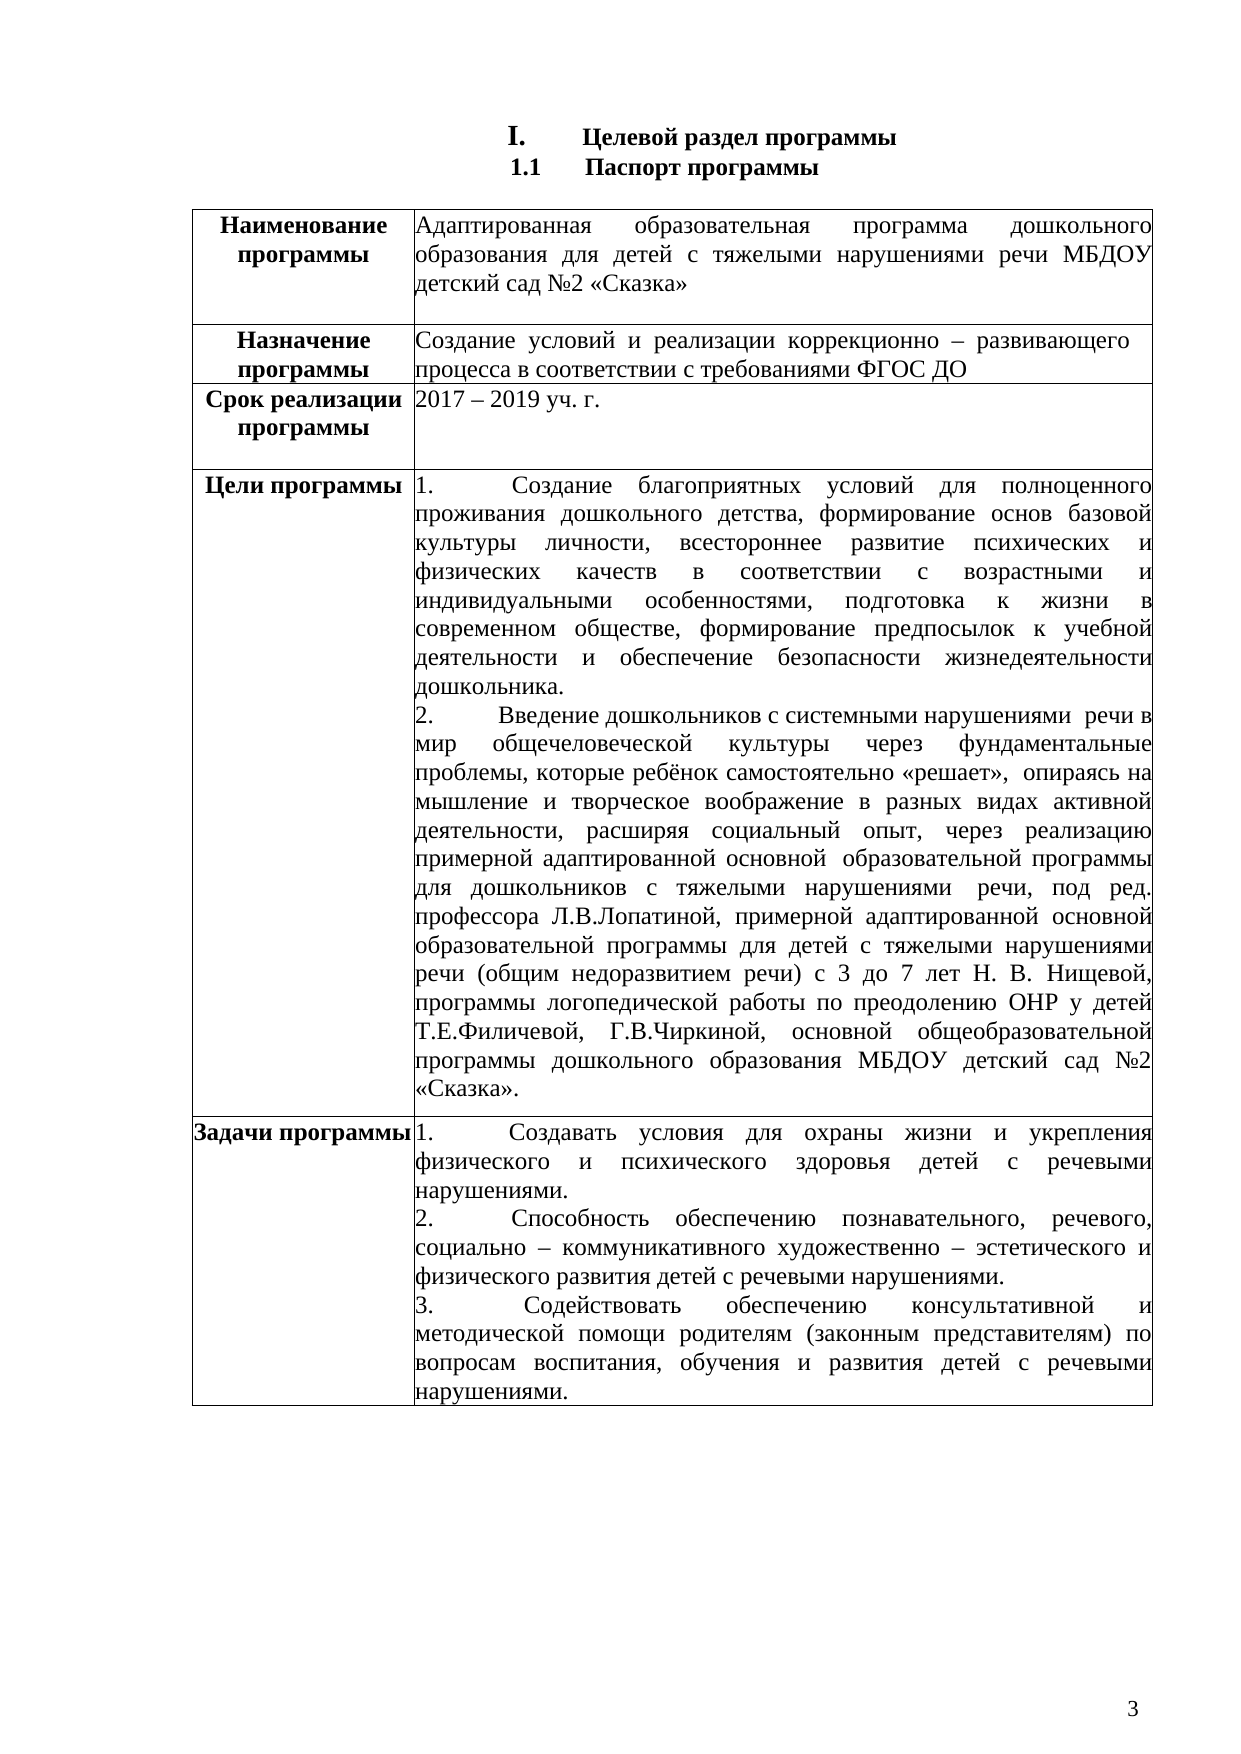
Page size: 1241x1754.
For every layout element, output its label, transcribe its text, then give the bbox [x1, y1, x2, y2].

table_cell Срок реализации программы [193, 384, 414, 469]
table_cell Создание условий и реализации коррекционно – развивающего процесса в соответствии с требованиями ФГОС ДО [415, 325, 1152, 383]
table_cell Создание благоприятных условий для полноценного проживания дошкольного детства, формирование основ базовой культуры личности, всестороннее развитие психических и физических качеств в соответствии с возрастными и индивидуальными особенностями, подготовка к жизни в современном обществе, формирование предпосылок к учебной деятельности и обеспечение безопасности жизнедеятельности дошкольника. Введение дошкольников с системными нарушениями речи в мир общечеловеческой культуры через фундаментальные проблемы, которые ребёнок самостоятельно «решает», опираясь на мышление и творческое воображение в разных видах активной деятельности, расширяя социальный опыт, через реализацию примерной адаптированной основной образовательной программы для дошкольников с тяжелыми нарушениями речи, под ред. профессора Л.В.Лопатиной, примерной адаптированной основной образовательной программы для детей с тяжелыми нарушениями речи (общим недоразвитием речи) с 3 до 7 лет Н. В. Нищевой, программы логопедической работы по преодолению ОНР у детей Т.Е.Филичевой, Г.В.Чиркиной, основной общеобразовательной программы дошкольного образования МБДОУ детский сад №2 «Сказка». [415, 470, 1152, 1116]
list Целевой раздел программы [177, 118, 1152, 152]
table_cell Цели программы [193, 470, 414, 1116]
table_cell Задачи программы [193, 1117, 414, 1405]
table_header Наименование программы [193, 210, 414, 324]
table_header Адаптированная образовательная программа дошкольного образования для детей с тяжелыми нарушениями речи МБДОУ детский сад №2 «Сказка» [415, 210, 1152, 324]
table_cell Назначение программы [193, 325, 414, 383]
table_cell 2017 – 2019 уч. г. [415, 384, 1152, 469]
subtitle Паспорт программы [177, 152, 1152, 180]
table_cell Создавать условия для охраны жизни и укрепления физического и психического здоровья детей с речевыми нарушениями. Способность обеспечению познавательного, речевого, социально – коммуникативного художественно – эстетического и физического развития детей с речевыми нарушениями. Содействовать обеспечению консультативной и методической помощи родителям (законным представителям) по вопросам воспитания, обучения и развития детей с речевыми нарушениями. [415, 1117, 1152, 1405]
